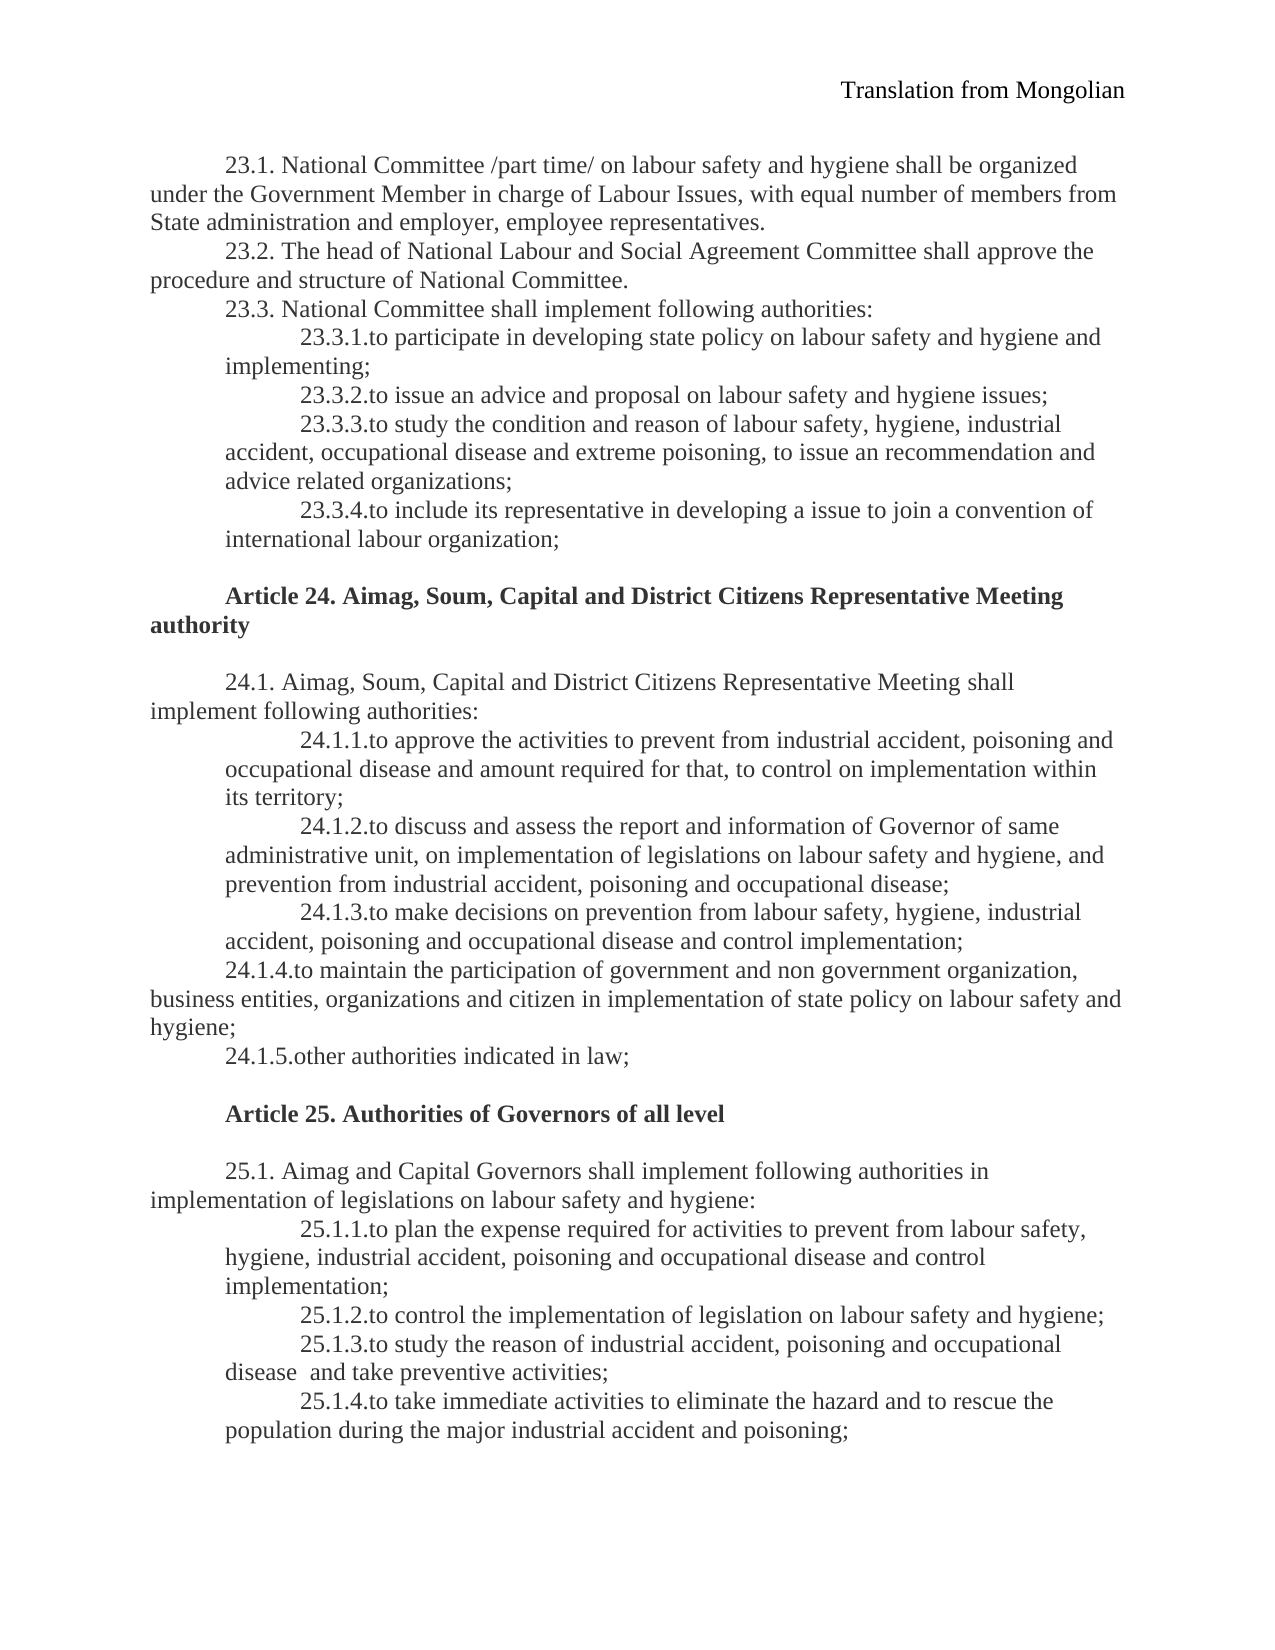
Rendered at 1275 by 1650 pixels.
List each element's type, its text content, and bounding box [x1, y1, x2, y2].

text 23.3.2.to issue an advice and proposal on labour safety and hygiene issues; [225, 380, 1125, 409]
text 25.1.4.to take immediate activities to eliminate the hazard and to rescue the population during the major industrial accident and poisoning; [225, 1386, 1125, 1444]
text 25.1.2.to control the implementation of legislation on labour safety and hygiene; [225, 1300, 1125, 1329]
text Article 24. Aimag, Soum, Capital and District Citizens Representative Meeting authority [150, 581, 1125, 639]
text 23.3.4.to include its representative in developing a issue to join a convention of international labour organization; [225, 495, 1125, 552]
text Article 25. Authorities of Governors of all level [150, 1099, 1125, 1127]
text 25.1.3.to study the reason of industrial accident, poisoning and occupational disease and take preventive activities; [225, 1329, 1125, 1386]
text 24.1.5.other authorities indicated in law; [150, 1041, 1125, 1070]
text 23.3.1.to participate in developing state policy on labour safety and hygiene and implementing; [225, 322, 1125, 380]
text 24.1.2.to discuss and assess the report and information of Governor of same administrative unit, on implementation of legislations on labour safety and hygiene, and prevention from industrial accident, poisoning and occupational disease; [225, 811, 1125, 897]
text 25.1.1.to plan the expense required for activities to prevent from labour safety, hygiene, industrial accident, poisoning and occupational disease and control implementation; [225, 1214, 1125, 1300]
text 23.3.3.to study the condition and reason of labour safety, hygiene, industrial accident, occupational disease and extreme poisoning, to issue an recommendation and advice related organizations; [225, 409, 1125, 495]
text 24.1.1.to approve the activities to prevent from industrial accident, poisoning and occupational disease and amount required for that, to control on implementation within its territory; [225, 725, 1125, 811]
text 23.1. National Committee /part time/ on labour safety and hygiene shall be organized under the Government Member in charge of Labour Issues, with equal number of members from State administration and employer, employee representatives. [150, 150, 1125, 236]
text 24.1.4.to maintain the participation of government and non government organization, business entities, organizations and citizen in implementation of state policy on labour safety and hygiene; [150, 955, 1125, 1041]
text 25.1. Aimag and Capital Governors shall implement following authorities in implementation of legislations on labour safety and hygiene: [150, 1156, 1125, 1214]
text 24.1. Aimag, Soum, Capital and District Citizens Representative Meeting shall implement following authorities: [150, 667, 1125, 725]
text 24.1.3.to make decisions on prevention from labour safety, hygiene, industrial accident, poisoning and occupational disease and control implementation; [225, 897, 1125, 955]
text 23.3. National Committee shall implement following authorities: [150, 294, 1125, 322]
text 23.2. The head of National Labour and Social Agreement Committee shall approve the procedure and structure of National Committee. [150, 236, 1125, 294]
